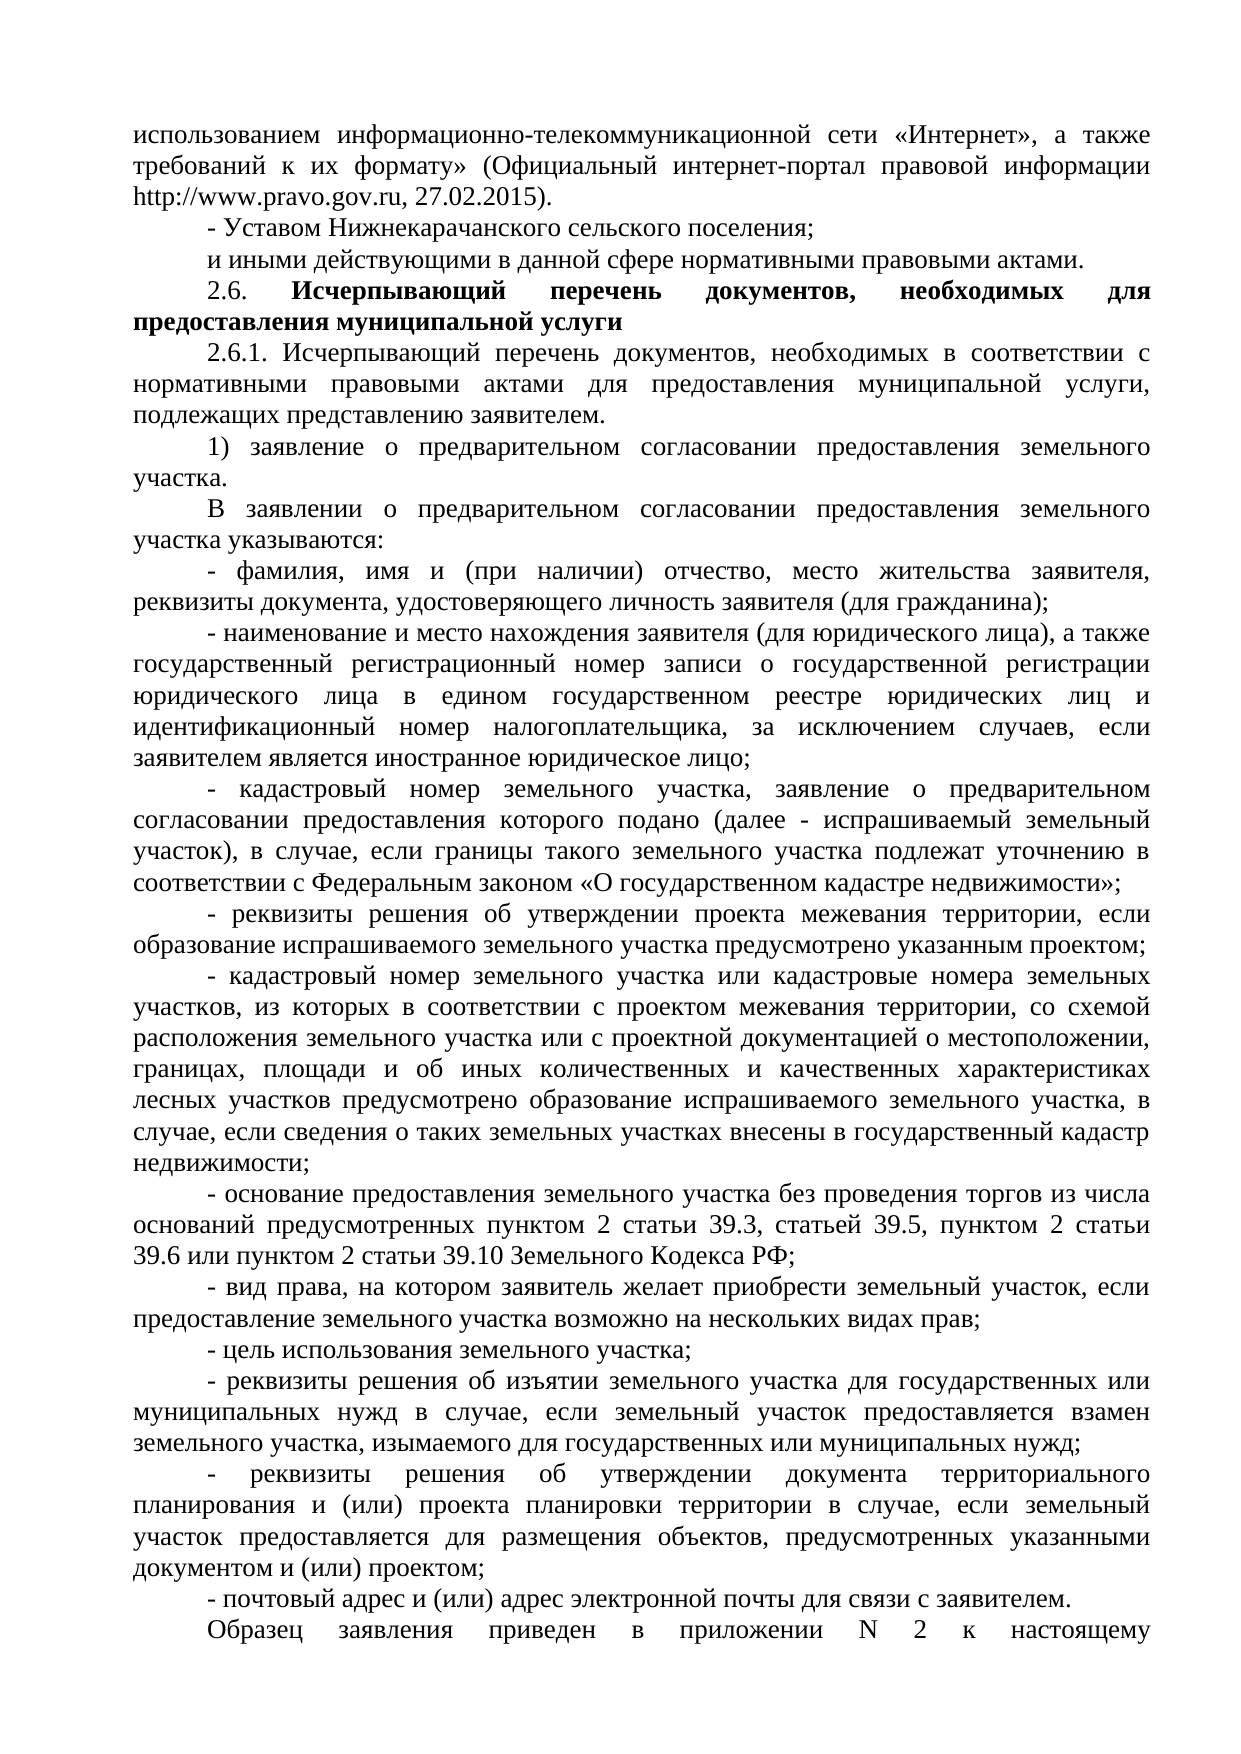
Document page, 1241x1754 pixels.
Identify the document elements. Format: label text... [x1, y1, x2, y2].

text - почтовый адрес и (или) адрес электронной почты для связи с заявителем. [133, 1582, 1152, 1613]
text 2.6. Исчерпывающий перечень документов, необходимых для предоставления муниципальной услуги [133, 274, 1152, 336]
text - кадастровый номер земельного участка или кадастровые номера земельных участков, из которых в соответствии с проектом межевания территории, со схемой расположения земельного участка или с проектной документацией о местоположении, границах, площади и об иных количественных и качественных характеристиках лесных участков предусмотрено образование испрашиваемого земельного участка, в случае, если сведения о таких земельных участках внесены в государственный кадастр недвижимости; [133, 959, 1152, 1177]
text 1) заявление о предварительном согласовании предоставления земельного участка. [133, 429, 1152, 492]
text - наименование и место нахождения заявителя (для юридического лица), а также государственный регистрационный номер записи о государственной регистрации юридического лица в едином государственном реестре юридических лиц и идентификационный номер налогоплательщика, за исключением случаев, если заявителем является иностранное юридическое лицо; [133, 616, 1152, 772]
text - цель использования земельного участка; [133, 1333, 1152, 1364]
text - реквизиты решения об утверждении проекта межевания территории, если образование испрашиваемого земельного участка предусмотрено указанным проектом; [133, 897, 1152, 959]
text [133, 118, 1152, 212]
text - реквизиты решения об изъятии земельного участка для государственных или муниципальных нужд в случае, если земельный участок предоставляется взамен земельного участка, изымаемого для государственных или муниципальных нужд; [133, 1364, 1152, 1457]
text и иными действующими в данной сфере нормативными правовыми актами. [133, 243, 1152, 274]
text - фамилия, имя и (при наличии) отчество, место жительства заявителя, реквизиты документа, удостоверяющего личность заявителя (для гражданина); [133, 554, 1152, 616]
text - реквизиты решения об утверждении документа территориального планирования и (или) проекта планировки территории в случае, если земельный участок предоставляется для размещения объектов, предусмотренных указанными документом и (или) проектом; [133, 1457, 1152, 1582]
text - основание предоставления земельного участка без проведения торгов из числа оснований предусмотренных пунктом 2 статьи 39.3, статьей 39.5, пунктом 2 статьи 39.6 или пунктом 2 статьи 39.10 Земельного Кодекса РФ; [133, 1177, 1152, 1271]
text В заявлении о предварительном согласовании предоставления земельного участка указываются: [133, 492, 1152, 554]
text - вид права, на котором заявитель желает приобрести земельный участок, если предоставление земельного участка возможно на нескольких видах прав; [133, 1271, 1152, 1333]
text 2.6.1. Исчерпывающий перечень документов, необходимых в соответствии с нормативными правовыми актами для предоставления муниципальной услуги, подлежащих представлению заявителем. [133, 336, 1152, 429]
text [133, 1613, 1152, 1644]
text - Уставом Нижнекарачанского сельского поселения; [133, 212, 1152, 243]
text - кадастровый номер земельного участка, заявление о предварительном согласовании предоставления которого подано (далее - испрашиваемый земельный участок), в случае, если границы такого земельного участка подлежат уточнению в соответствии с Федеральным законом «О государственном кадастре недвижимости»; [133, 772, 1152, 897]
